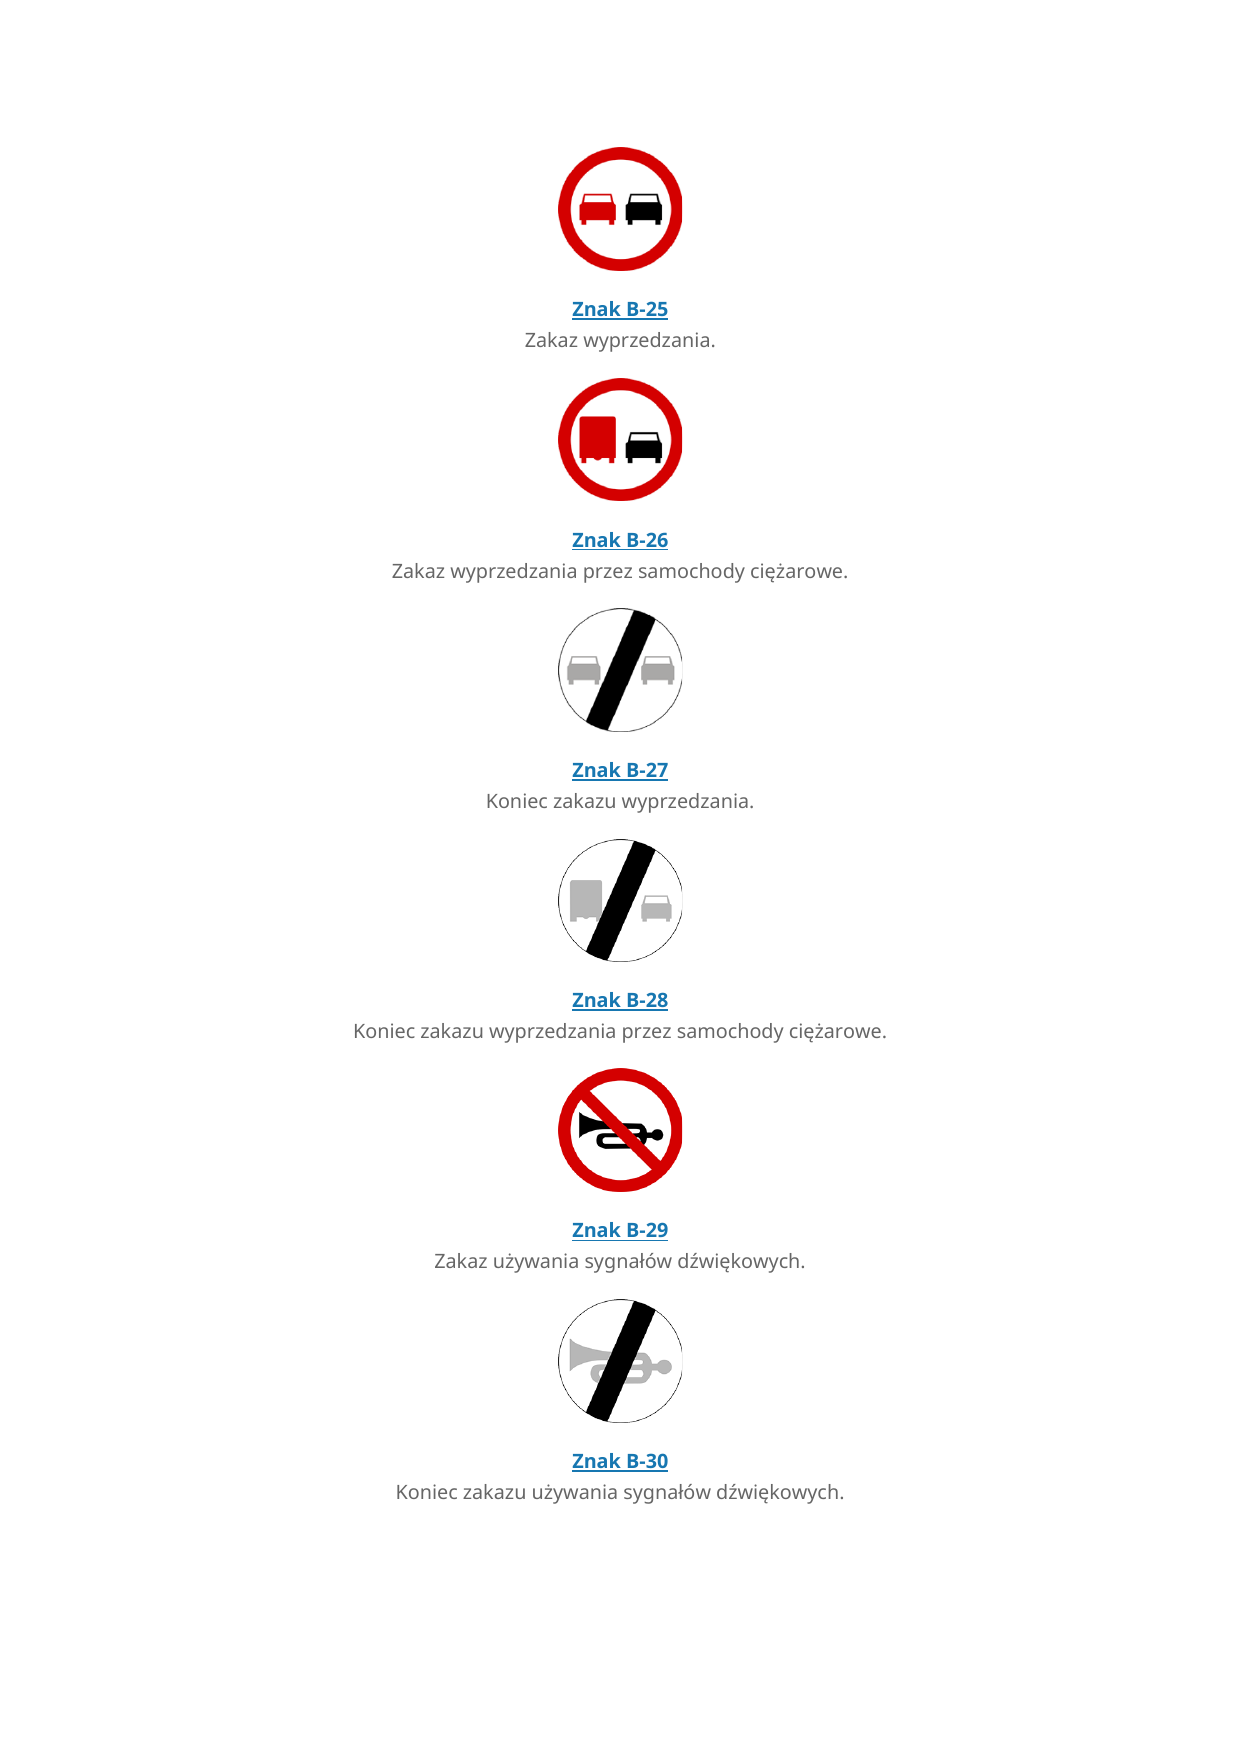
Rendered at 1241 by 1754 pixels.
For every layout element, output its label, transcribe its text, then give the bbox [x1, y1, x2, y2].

text Znak B-28 Koniec zakazu wyprzedzania przez samochody ciężarowe. [148, 986, 1093, 1044]
text Znak B-26 Zakaz wyprzedzania przez samochody ciężarowe. [148, 526, 1093, 584]
picture [558, 147, 683, 271]
picture [558, 1299, 683, 1423]
picture [558, 1068, 683, 1192]
picture [558, 378, 683, 501]
text Znak B-27 Koniec zakazu wyprzedzania. [148, 756, 1093, 814]
picture [558, 839, 683, 962]
text Znak B-30 Koniec zakazu używania sygnałów dźwiękowych. [148, 1447, 1093, 1505]
picture [558, 608, 683, 732]
text Znak B-29 Zakaz używania sygnałów dźwiękowych. [148, 1217, 1093, 1274]
text Znak B-25 Zakaz wyprzedzania. [148, 295, 1093, 353]
